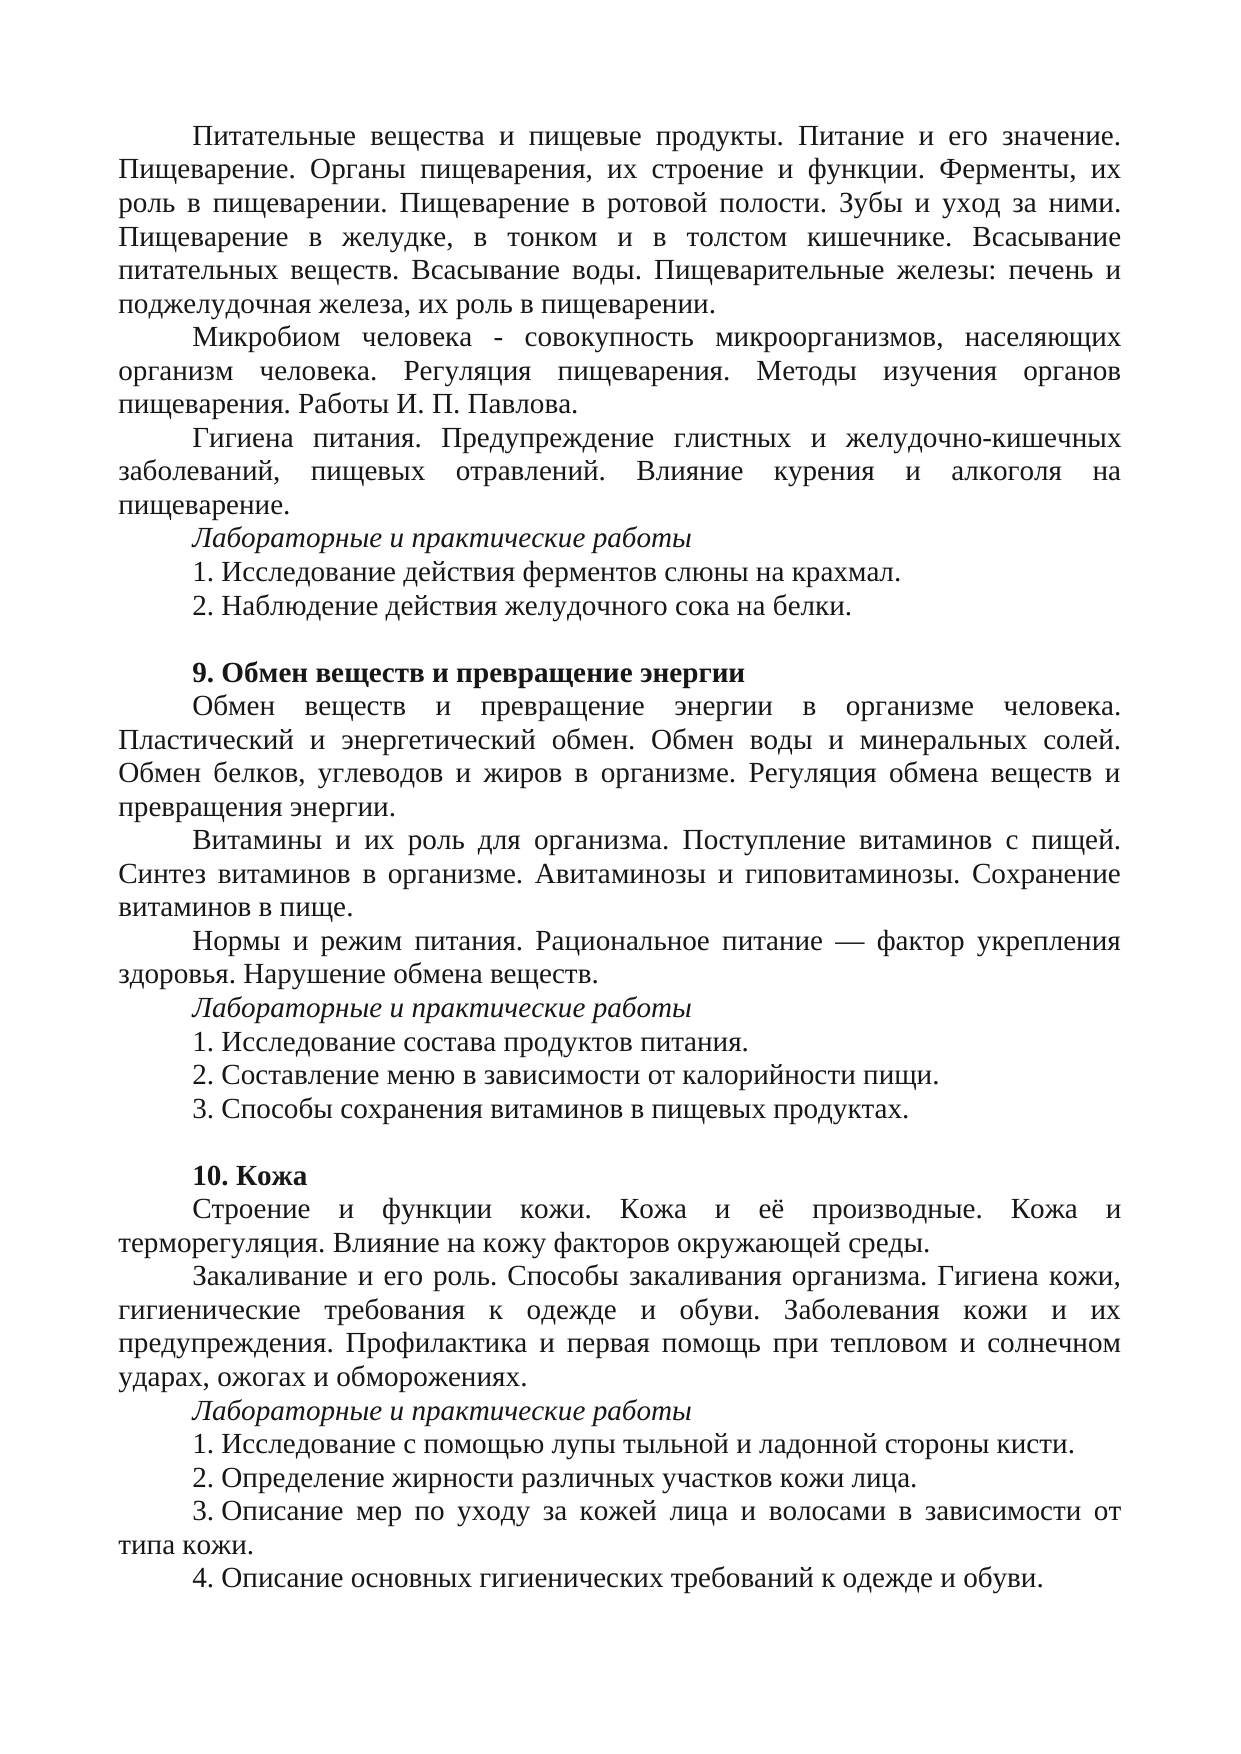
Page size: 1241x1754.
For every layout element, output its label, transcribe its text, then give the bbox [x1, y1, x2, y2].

text Нормы и режим питания. Рациональное питание — фактор укрепления здоровья. Нарушение обмена веществ. [118, 923, 1122, 990]
text 3. Описание мер по уходу за кожей лица и волосами в зависимости от типа кожи. [118, 1493, 1122, 1560]
text 2. Составление меню в зависимости от калорийности пищи. [118, 1057, 1122, 1091]
text 1. Исследование с помощью лупы тыльной и ладонной стороны кисти. [118, 1426, 1122, 1460]
text Лабораторные и практические работы [118, 1393, 1122, 1426]
text 10. Кожа [118, 1158, 1122, 1191]
text 9. Обмен веществ и превращение энергии [118, 655, 1122, 688]
text 1. Исследование состава продуктов питания. [118, 1024, 1122, 1057]
text Витамины и их роль для организма. Поступление витаминов с пищей. Синтез витаминов в организме. Авитаминозы и гиповитаминозы. Сохранение витаминов в пище. [118, 822, 1122, 923]
text Гигиена питания. Предупреждение глистных и желудочно-кишечных заболеваний, пищевых отравлений. Влияние курения и алкоголя на пищеварение. [118, 420, 1122, 521]
text 3. Способы сохранения витаминов в пищевых продуктах. [118, 1091, 1122, 1124]
text 4. Описание основных гигиенических требований к одежде и обуви. [118, 1560, 1122, 1594]
text Обмен веществ и превращение энергии в организме человека. Пластический и энергетический обмен. Обмен воды и минеральных солей. Обмен белков, углеводов и жиров в организме. Регуляция обмена веществ и превращения энергии. [118, 688, 1122, 822]
text Микробиом человека - совокупность микроорганизмов, населяющих организм человека. Регуляция пищеварения. Методы изучения органов пищеварения. Работы И. П. Павлова. [118, 319, 1122, 420]
text Строение и функции кожи. Кожа и её производные. Кожа и терморегуляция. Влияние на кожу факторов окружающей среды. [118, 1191, 1122, 1258]
text 1. Исследование действия ферментов слюны на крахмал. [118, 554, 1122, 588]
text 2. Определение жирности различных участков кожи лица. [118, 1460, 1122, 1493]
text Питательные вещества и пищевые продукты. Питание и его значение. Пищеварение. Органы пищеварения, их строение и функции. Ферменты, их роль в пищеварении. Пищеварение в ротовой полости. Зубы и уход за ними. Пищеварение в желудке, в тонком и в толстом кишечнике. Всасывание питательных веществ. Всасывание воды. Пищеварительные железы: печень и поджелудочная железа, их роль в пищеварении. [118, 118, 1122, 319]
text Лабораторные и практические работы [118, 521, 1122, 554]
text Закаливание и его роль. Способы закаливания организма. Гигиена кожи, гигиенические требования к одежде и обуви. Заболевания кожи и их предупреждения. Профилактика и первая помощь при тепловом и солнечном ударах, ожогах и обморожениях. [118, 1258, 1122, 1393]
text 2. Наблюдение действия желудочного сока на белки. [118, 588, 1122, 621]
text Лабораторные и практические работы [118, 990, 1122, 1024]
